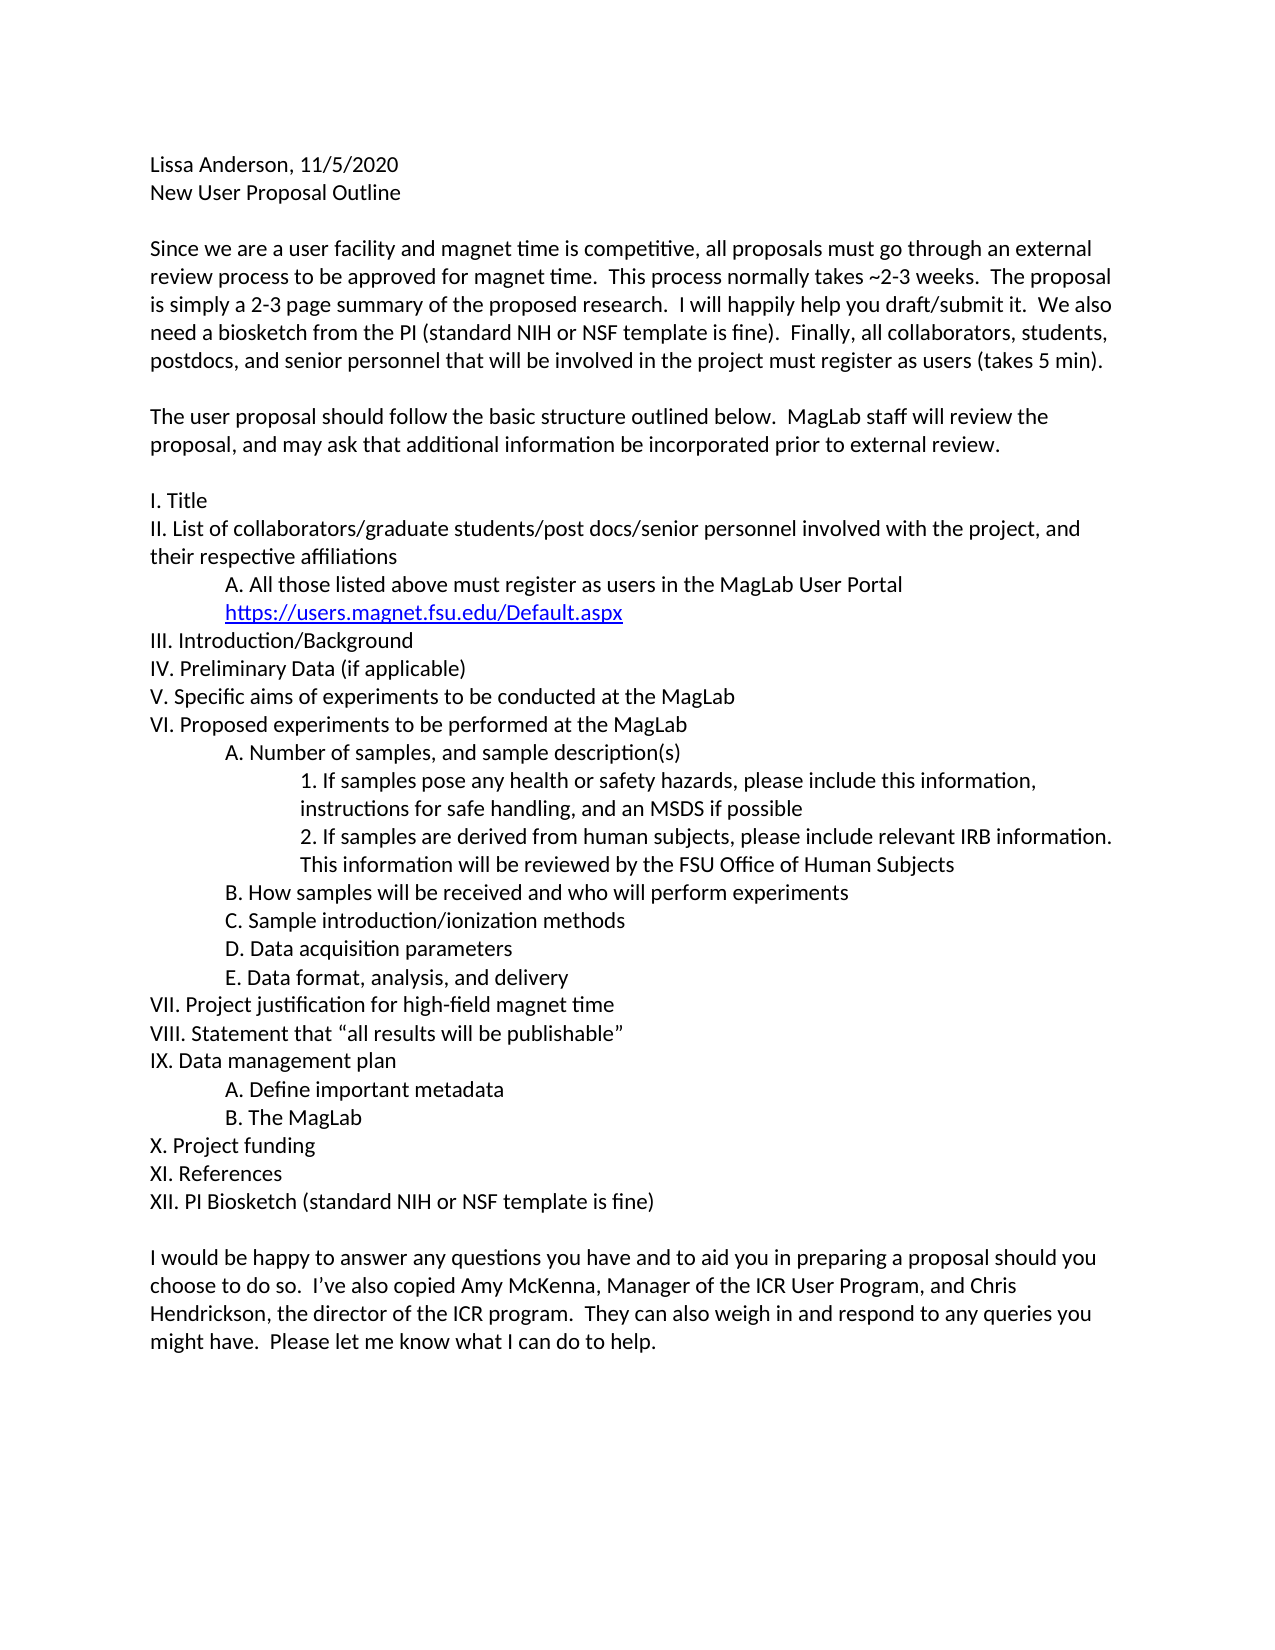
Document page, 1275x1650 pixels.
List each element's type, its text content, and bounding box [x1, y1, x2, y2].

text VI. Proposed experiments to be performed at the MagLab [150, 710, 1125, 738]
text Since we are a user facility and magnet time is competitive, all proposals must go through an external review process to be approved for magnet time. This process normally takes ~2-3 weeks. The proposal is simply a 2-3 page summary of the proposed research. I will happily help you draft/submit it. We also need a biosketch from the PI (standard NIH or NSF template is fine). Finally, all collaborators, students, postdocs, and senior personnel that will be involved in the project must register as users (takes 5 min). [150, 234, 1125, 374]
text A. Define important metadata [150, 1075, 1125, 1103]
text XII. PI Biosketch (standard NIH or NSF template is fine) [150, 1187, 1125, 1215]
text A. All those listed above must register as users in the MagLab User Portal https://users.magnet.fsu.edu/Default.aspx [225, 570, 1125, 626]
text II. List of collaborators/graduate students/post docs/senior personnel involved with the project, and their respective affiliations [150, 514, 1125, 570]
text E. Data format, analysis, and delivery [150, 963, 1125, 991]
text D. Data acquisition parameters [225, 934, 1125, 963]
text IX. Data management plan [150, 1047, 1125, 1075]
text B. How samples will be received and who will perform experiments [150, 878, 1125, 907]
text XI. References [150, 1159, 1125, 1187]
text C. Sample introduction/ionization methods [150, 907, 1125, 934]
text B. The MagLab [150, 1103, 1125, 1131]
text A. Number of samples, and sample description(s) [150, 738, 1125, 766]
text 2. If samples are derived from human subjects, please include relevant IRB information. This information will be reviewed by the FSU Office of Human Subjects [300, 822, 1125, 878]
text The user proposal should follow the basic structure outlined below. MagLab staff will review the proposal, and may ask that additional information be incorporated prior to external review. [150, 402, 1125, 458]
text VII. Project justification for high-field magnet time [150, 991, 1125, 1019]
text V. Specific aims of experiments to be conducted at the MagLab [150, 682, 1125, 710]
text IV. Preliminary Data (if applicable) [150, 654, 1125, 682]
text I would be happy to answer any questions you have and to aid you in preparing a proposal should you choose to do so. I’ve also copied Amy McKenna, Manager of the ICR User Program, and Chris Hendrickson, the director of the ICR program. They can also weigh in and respond to any queries you might have. Please let me know what I can do to help. [150, 1243, 1125, 1355]
text Lissa Anderson, 11/5/2020 [150, 150, 1125, 178]
text 1. If samples pose any health or safety hazards, please include this information, instructions for safe handling, and an MSDS if possible [300, 766, 1125, 822]
text III. Introduction/Background [150, 626, 1125, 654]
text X. Project funding [150, 1131, 1125, 1159]
text I. Title [150, 486, 1125, 514]
text VIII. Statement that “all results will be publishable” [150, 1019, 1125, 1047]
text New User Proposal Outline [150, 178, 1125, 206]
